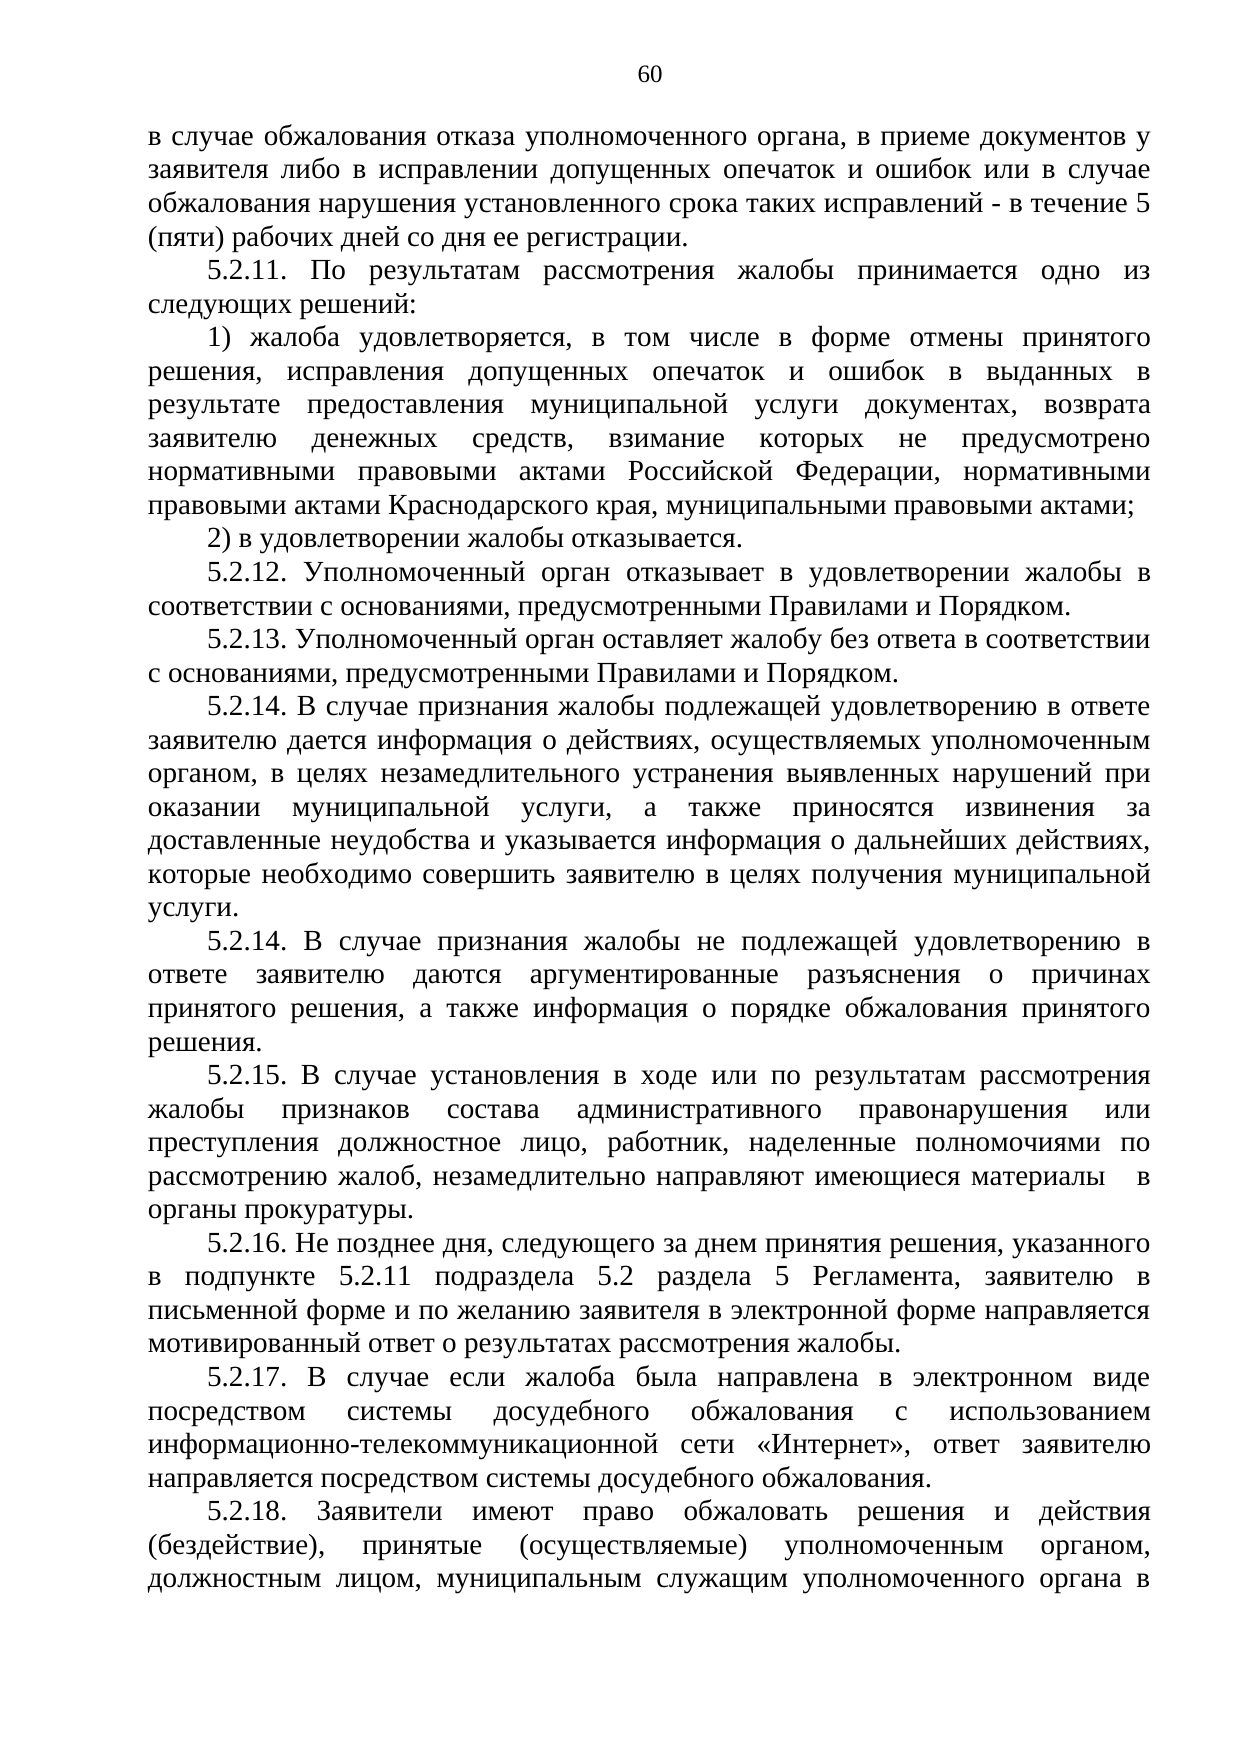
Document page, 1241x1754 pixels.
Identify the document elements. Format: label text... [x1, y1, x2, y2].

text 5.2.11. По результатам рассмотрения жалобы принимается одно из следующих решений: [148, 252, 1152, 319]
text 1) жалоба удовлетворяется, в том числе в форме отмены принятого решения, исправления допущенных опечаток и ошибок в выданных в результате предоставления муниципальной услуги документах, возврата заявителю денежных средств, взимание которых не предусмотрено нормативными правовыми актами Российской Федерации, нормативными правовыми актами Краснодарского края, муниципальными правовыми актами; [148, 319, 1152, 521]
text 5.2.14. В случае признания жалобы подлежащей удовлетворению в ответе заявителю дается информация о действиях, осуществляемых уполномоченным органом, в целях незамедлительного устранения выявленных нарушений при оказании муниципальной услуги, а также приносятся извинения за доставленные неудобства и указывается информация о дальнейших действиях, которые необходимо совершить заявителю в целях получения муниципальной услуги. [148, 688, 1152, 923]
text 5.2.17. В случае если жалоба была направлена в электронном виде посредством системы досудебного обжалования с использованием информационно-телекоммуникационной сети «Интернет», ответ заявителю направляется посредством системы досудебного обжалования. [148, 1359, 1152, 1493]
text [148, 118, 1152, 252]
text 5.2.16. Не позднее дня, следующего за днем принятия решения, указанного в подпункте 5.2.11 подраздела 5.2 раздела 5 Регламента, заявителю в письменной форме и по желанию заявителя в электронной форме направляется мотивированный ответ о результатах рассмотрения жалобы. [148, 1225, 1152, 1359]
text 5.2.13. Уполномоченный орган оставляет жалобу без ответа в соответствии с основаниями, предусмотренными Правилами и Порядком. [148, 621, 1152, 688]
text 2) в удовлетворении жалобы отказывается. [148, 521, 1152, 554]
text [148, 1493, 1152, 1594]
text 5.2.12. Уполномоченный орган отказывает в удовлетворении жалобы в соответствии с основаниями, предусмотренными Правилами и Порядком. [148, 554, 1152, 621]
text 5.2.15. В случае установления в ходе или по результатам рассмотрения жалобы признаков состава административного правонарушения или преступления должностное лицо, работник, наделенные полномочиями по рассмотрению жалоб, незамедлительно направляют имеющиеся материалы в органы прокуратуры. [148, 1057, 1152, 1225]
text 5.2.14. В случае признания жалобы не подлежащей удовлетворению в ответе заявителю даются аргументированные разъяснения о причинах принятого решения, а также информация о порядке обжалования принятого решения. [148, 923, 1152, 1057]
